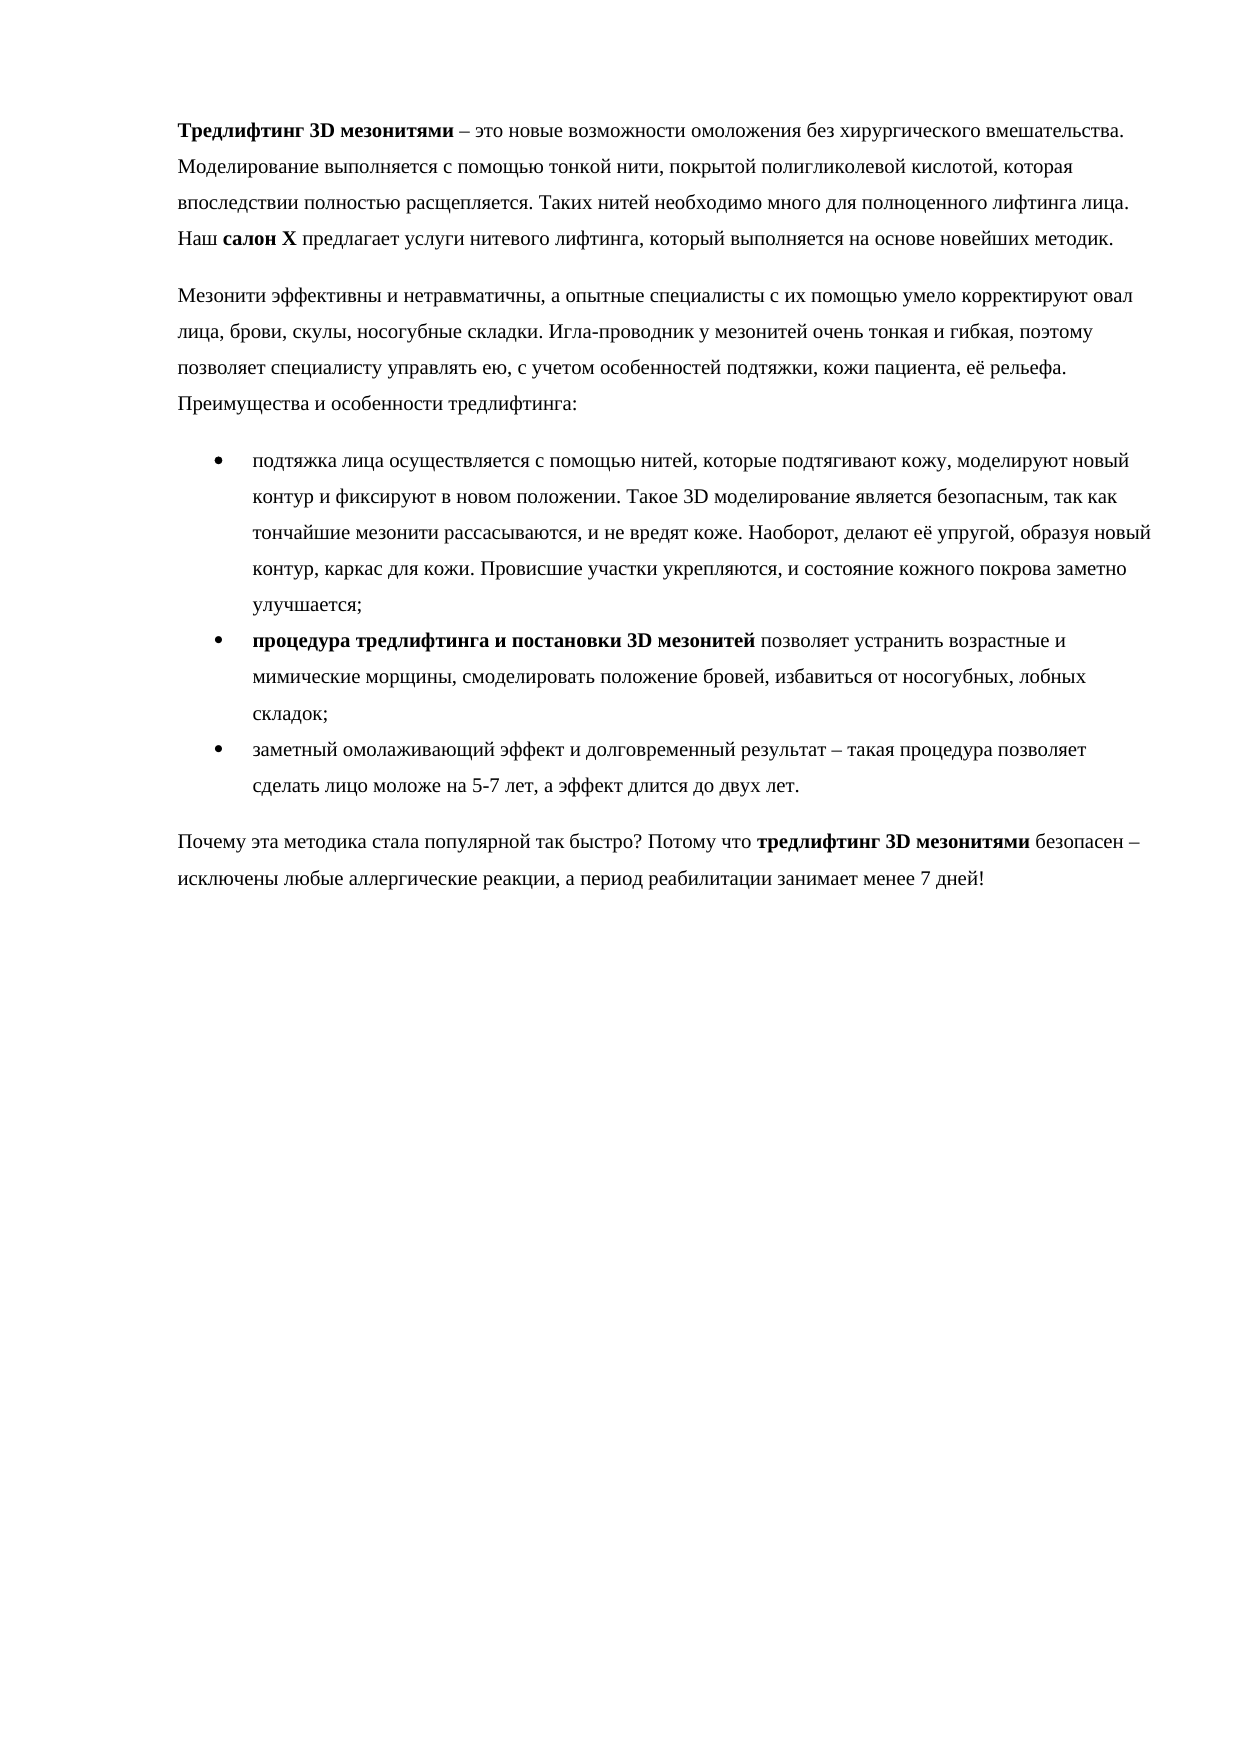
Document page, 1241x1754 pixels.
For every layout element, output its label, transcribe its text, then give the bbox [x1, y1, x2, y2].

list подтяжка лица осуществляется с помощью нитей, которые подтягивают кожу, моделируют новый контур и фиксируют в новом положении. Такое 3D моделирование является безопасным, так как тончайшие мезонити рассасываются, и не вредят коже. Наоборот, делают её упругой, образуя новый контур, каркас для кожи. Провисшие участки укрепляются, и состояние кожного покрова заметно улучшается; [215, 448, 1152, 616]
list процедура тредлифтинга и постановки 3D мезонитей позволяет устранить возрастные и мимические морщины, смоделировать положение бровей, избавиться от носогубных, лобных складок; [215, 628, 1152, 724]
text Тредлифтинг 3D мезонитями – это новые возможности омоложения без хирургического вмешательства. Моделирование выполняется с помощью тонкой нити, покрытой полигликолевой кислотой, которая впоследствии полностью расщепляется. Таких нитей необходимо много для полноценного лифтинга лица. Наш салон X предлагает услуги нитевого лифтинга, который выполняется на основе новейших методик. [177, 118, 1152, 250]
list заметный омолаживающий эффект и долговременный результат – такая процедура позволяет сделать лицо моложе на 5-7 лет, а эффект длится до двух лет. [215, 736, 1152, 797]
text Почему эта методика стала популярной так быстро? Потому что тредлифтинг 3D мезонитями безопасен – исключены любые аллергические реакции, а период реабилитации занимает менее 7 дней! [177, 829, 1152, 889]
text Мезонити эффективны и нетравматичны, а опытные специалисты с их помощью умело корректируют овал лица, брови, скулы, носогубные складки. Игла-проводник у мезонитей очень тонкая и гибкая, поэтому позволяет специалисту управлять ею, с учетом особенностей подтяжки, кожи пациента, её рельефа. Преимущества и особенности тредлифтинга: [177, 283, 1152, 415]
